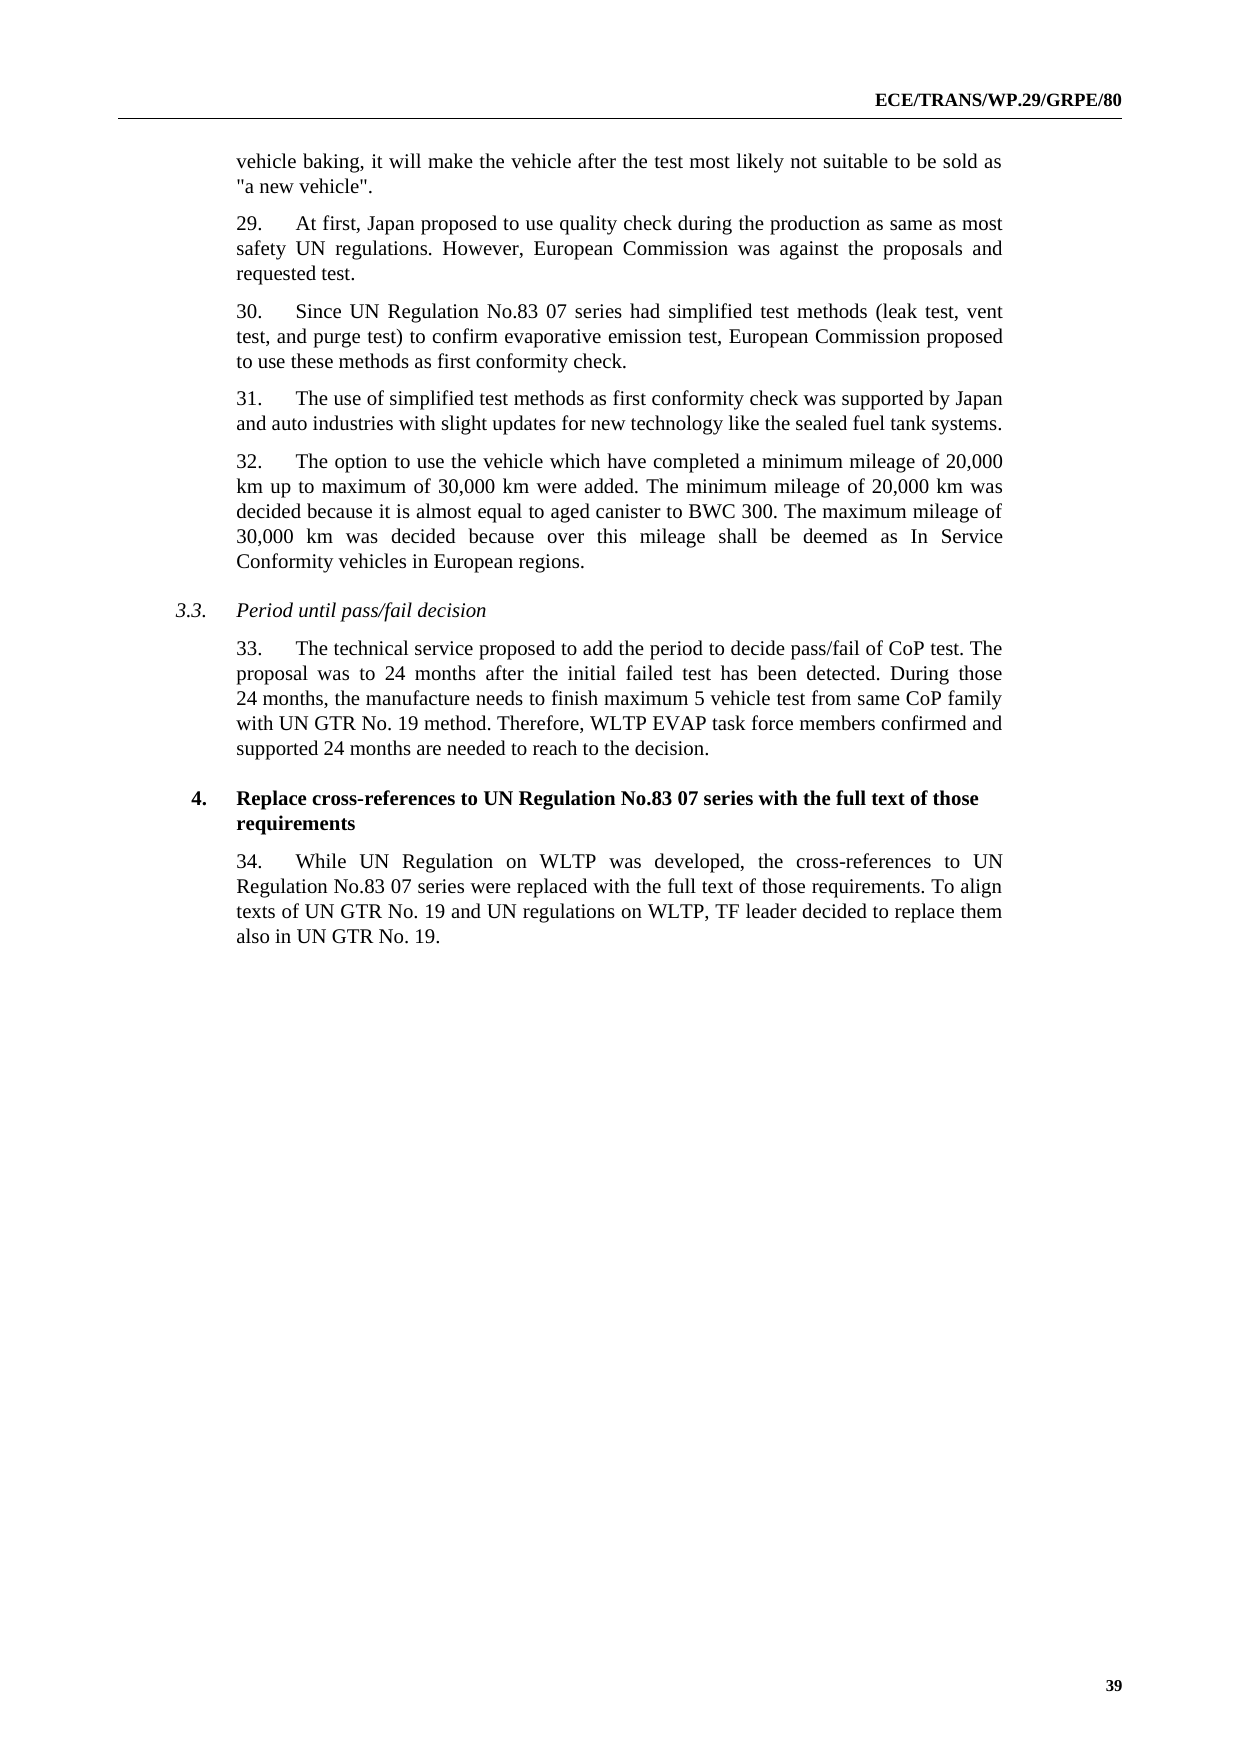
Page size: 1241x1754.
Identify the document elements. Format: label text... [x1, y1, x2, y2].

text 33. The technical service proposed to add the period to decide pass/fail of CoP test. The proposal was to 24 months after the initial failed test has been detected. During those 24 months, the manufacture needs to finish maximum 5 vehicle test from same CoP family with UN GTR No. 19 method. Therefore, WLTP EVAP task force members confirmed and supported 24 months are needed to reach to the decision. [236, 635, 1004, 760]
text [236, 148, 1004, 198]
text 34. While UN Regulation on WLTP was developed, the cross-references to UN Regulation No.83 07 series were replaced with the full text of those requirements. To align texts of UN GTR No. 19 and UN regulations on WLTP, TF leader decided to replace them also in UN GTR No. 19. [236, 848, 1004, 948]
text 3.3. Period until pass/fail decision [118, 598, 1004, 623]
text 30. Since UN Regulation No.83 07 series had simplified test methods (leak test, vent test, and purge test) to confirm evaporative emission test, European Commission proposed to use these methods as first conformity check. [236, 298, 1004, 373]
text 29. At first, Japan proposed to use quality check during the production as same as most safety UN regulations. However, European Commission was against the proposals and requested test. [236, 210, 1004, 285]
text 31. The use of simplified test methods as first conformity check was supported by Japan and auto industries with slight updates for new technology like the sealed fuel tank systems. [236, 385, 1004, 435]
text 4. Replace cross-references to UN Regulation No.83 07 series with the full text of those requirements [118, 785, 1004, 835]
text 32. The option to use the vehicle which have completed a minimum mileage of 20,000 km up to maximum of 30,000 km were added. The minimum mileage of 20,000 km was decided because it is almost equal to aged canister to BWC 300. The maximum mileage of 30,000 km was decided because over this mileage shall be deemed as In Service Conformity vehicles in European regions. [236, 448, 1004, 573]
